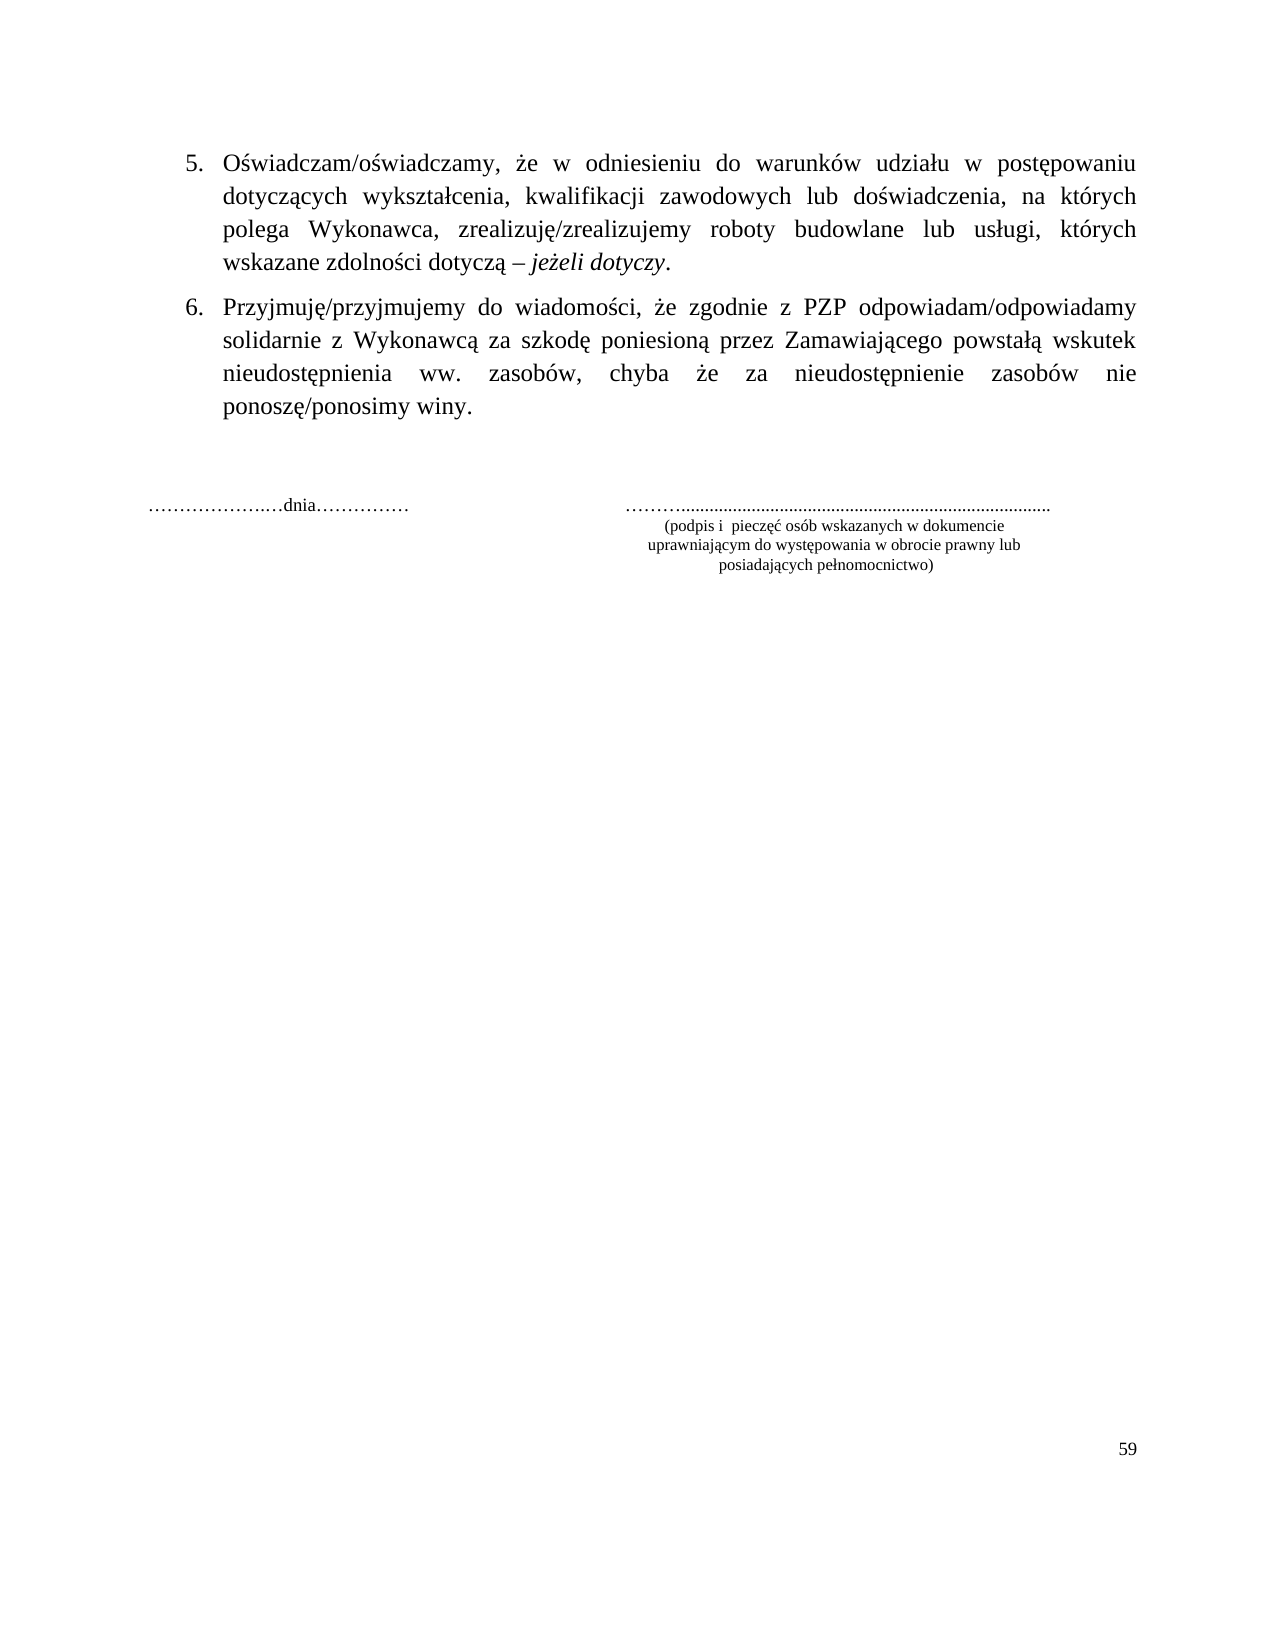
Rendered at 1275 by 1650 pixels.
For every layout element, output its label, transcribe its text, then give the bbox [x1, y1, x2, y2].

list Przyjmuję/przyjmujemy do wiadomości, że zgodnie z PZP odpowiadam/odpowiadamy solidarnie z Wykonawcą za szkodę poniesioną przez Zamawiającego powstałą wskutek nieudostępnienia ww. zasobów, chyba że za nieudostępnienie zasobów nie ponoszę/ponosimy winy. [185, 292, 1137, 420]
text (podpis i pieczęć osób wskazanych w dokumencie [148, 516, 1137, 535]
list Oświadczam/oświadczamy, że w odniesieniu do warunków udziału w postępowaniu dotyczących wykształcenia, kwalifikacji zawodowych lub doświadczenia, na których polega Wykonawca, zrealizuję/zrealizujemy roboty budowlane lub usługi, których wskazane zdolności dotyczą – jeżeli dotyczy. [185, 148, 1137, 276]
text uprawniającym do występowania w obrocie prawny lub [148, 535, 1137, 554]
text posiadających pełnomocnictwo) [148, 554, 1137, 573]
text ……………….…dnia…………… ………............................................................................... [148, 494, 1137, 516]
